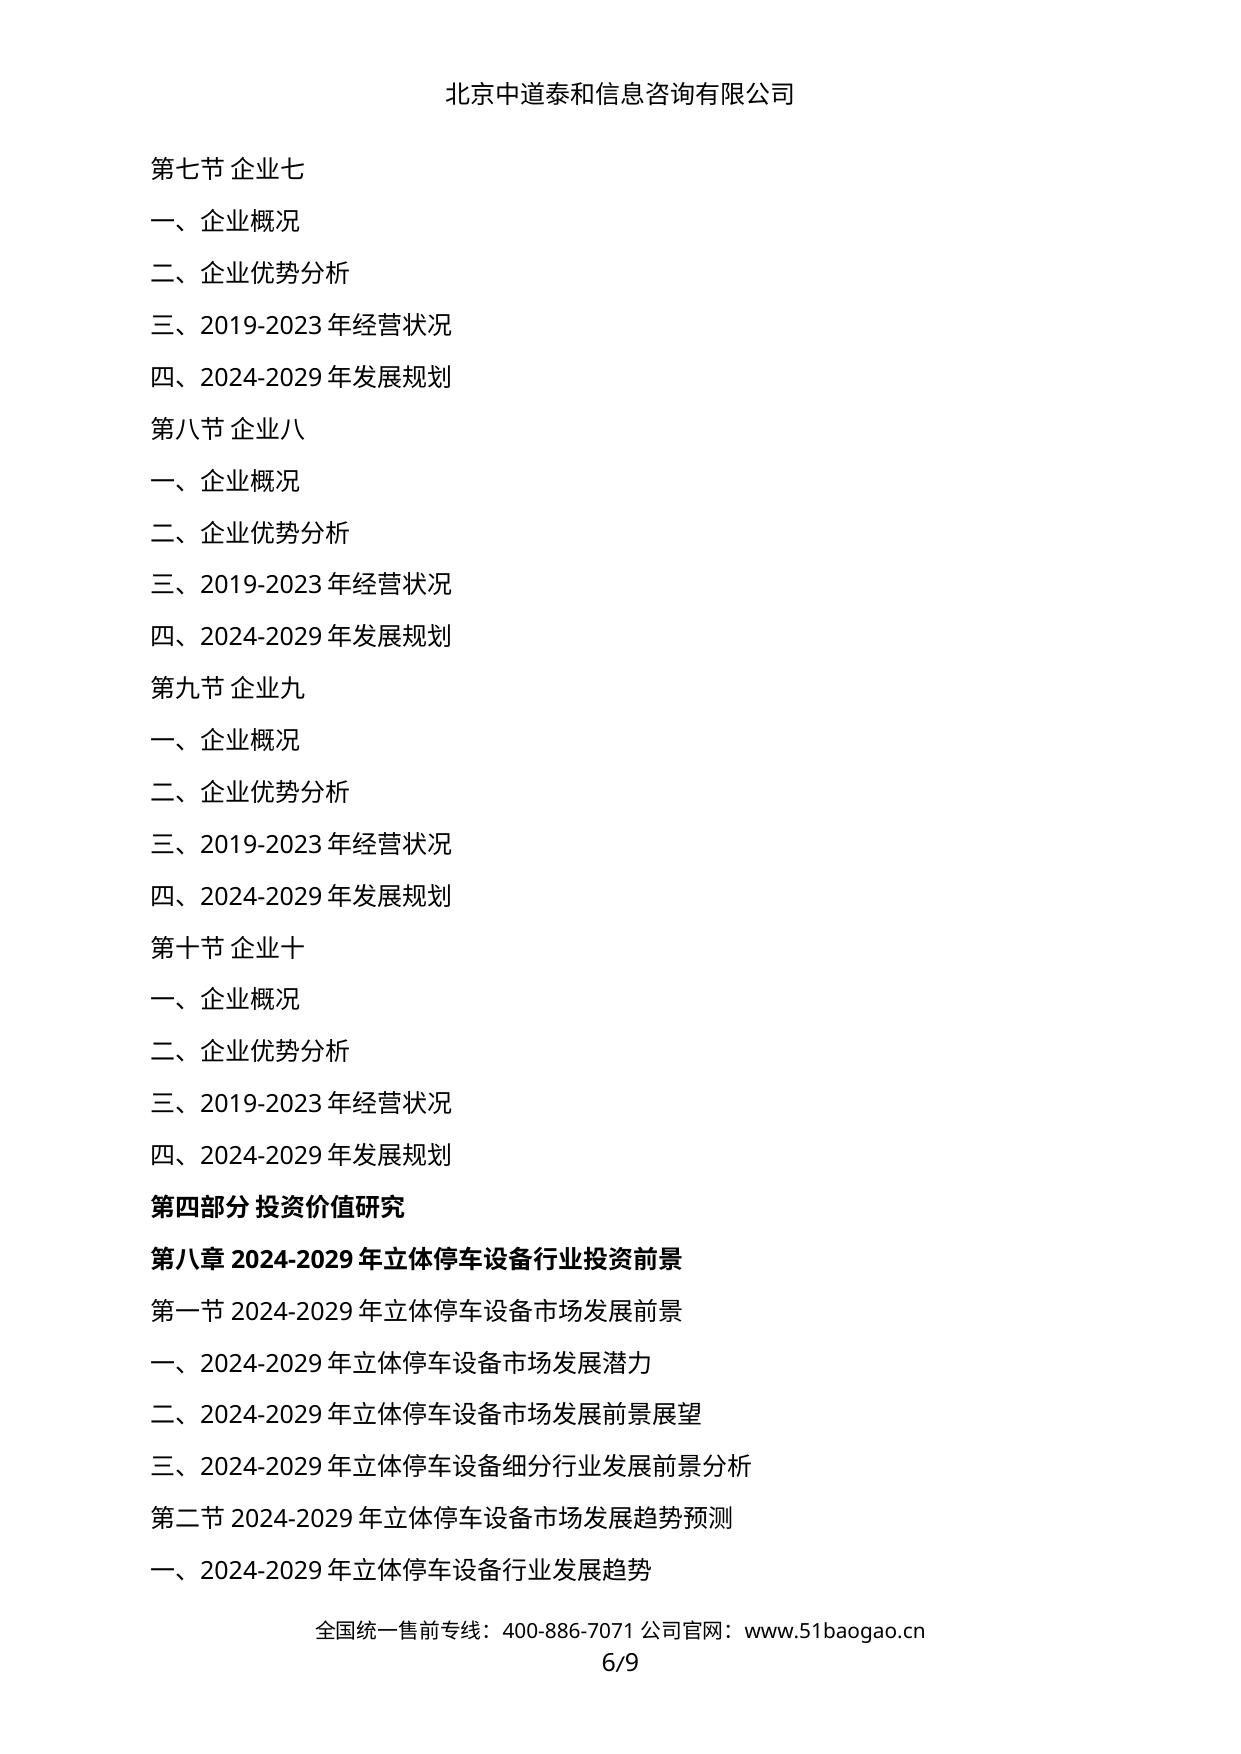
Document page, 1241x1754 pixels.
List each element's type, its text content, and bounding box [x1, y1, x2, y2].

text 第一节 2024-2029年立体停车设备市场发展前景 [150, 1291, 1090, 1327]
text 一、2024-2029年立体停车设备行业发展趋势 [150, 1551, 1090, 1587]
text 二、企业优势分析 [150, 513, 1090, 549]
text 第七节 企业七 [150, 150, 1090, 186]
text 二、企业优势分析 [150, 254, 1090, 290]
text 二、2024-2029年立体停车设备市场发展前景展望 [150, 1395, 1090, 1431]
text 一、企业概况 [150, 202, 1090, 238]
text 三、2019-2023年经营状况 [150, 824, 1090, 861]
text 二、企业优势分析 [150, 1032, 1090, 1068]
text 四、2024-2029年发展规划 [150, 876, 1090, 912]
text 三、2024-2029年立体停车设备细分行业发展前景分析 [150, 1447, 1090, 1483]
text 第二节 2024-2029年立体停车设备市场发展趋势预测 [150, 1499, 1090, 1535]
text 第四部分 投资价值研究 [150, 1187, 1090, 1224]
text 四、2024-2029年发展规划 [150, 357, 1090, 394]
text 三、2019-2023年经营状况 [150, 565, 1090, 601]
text 三、2019-2023年经营状况 [150, 306, 1090, 342]
text 一、企业概况 [150, 721, 1090, 757]
text 第八节 企业八 [150, 409, 1090, 446]
text 四、2024-2029年发展规划 [150, 1136, 1090, 1172]
text 一、企业概况 [150, 461, 1090, 497]
text 四、2024-2029年发展规划 [150, 617, 1090, 653]
text 第八章 2024-2029年立体停车设备行业投资前景 [150, 1239, 1090, 1276]
text 一、企业概况 [150, 980, 1090, 1016]
text 三、2019-2023年经营状况 [150, 1084, 1090, 1120]
text 第九节 企业九 [150, 669, 1090, 705]
text 二、企业优势分析 [150, 772, 1090, 809]
text 第十节 企业十 [150, 928, 1090, 964]
text 一、2024-2029年立体停车设备市场发展潜力 [150, 1343, 1090, 1379]
